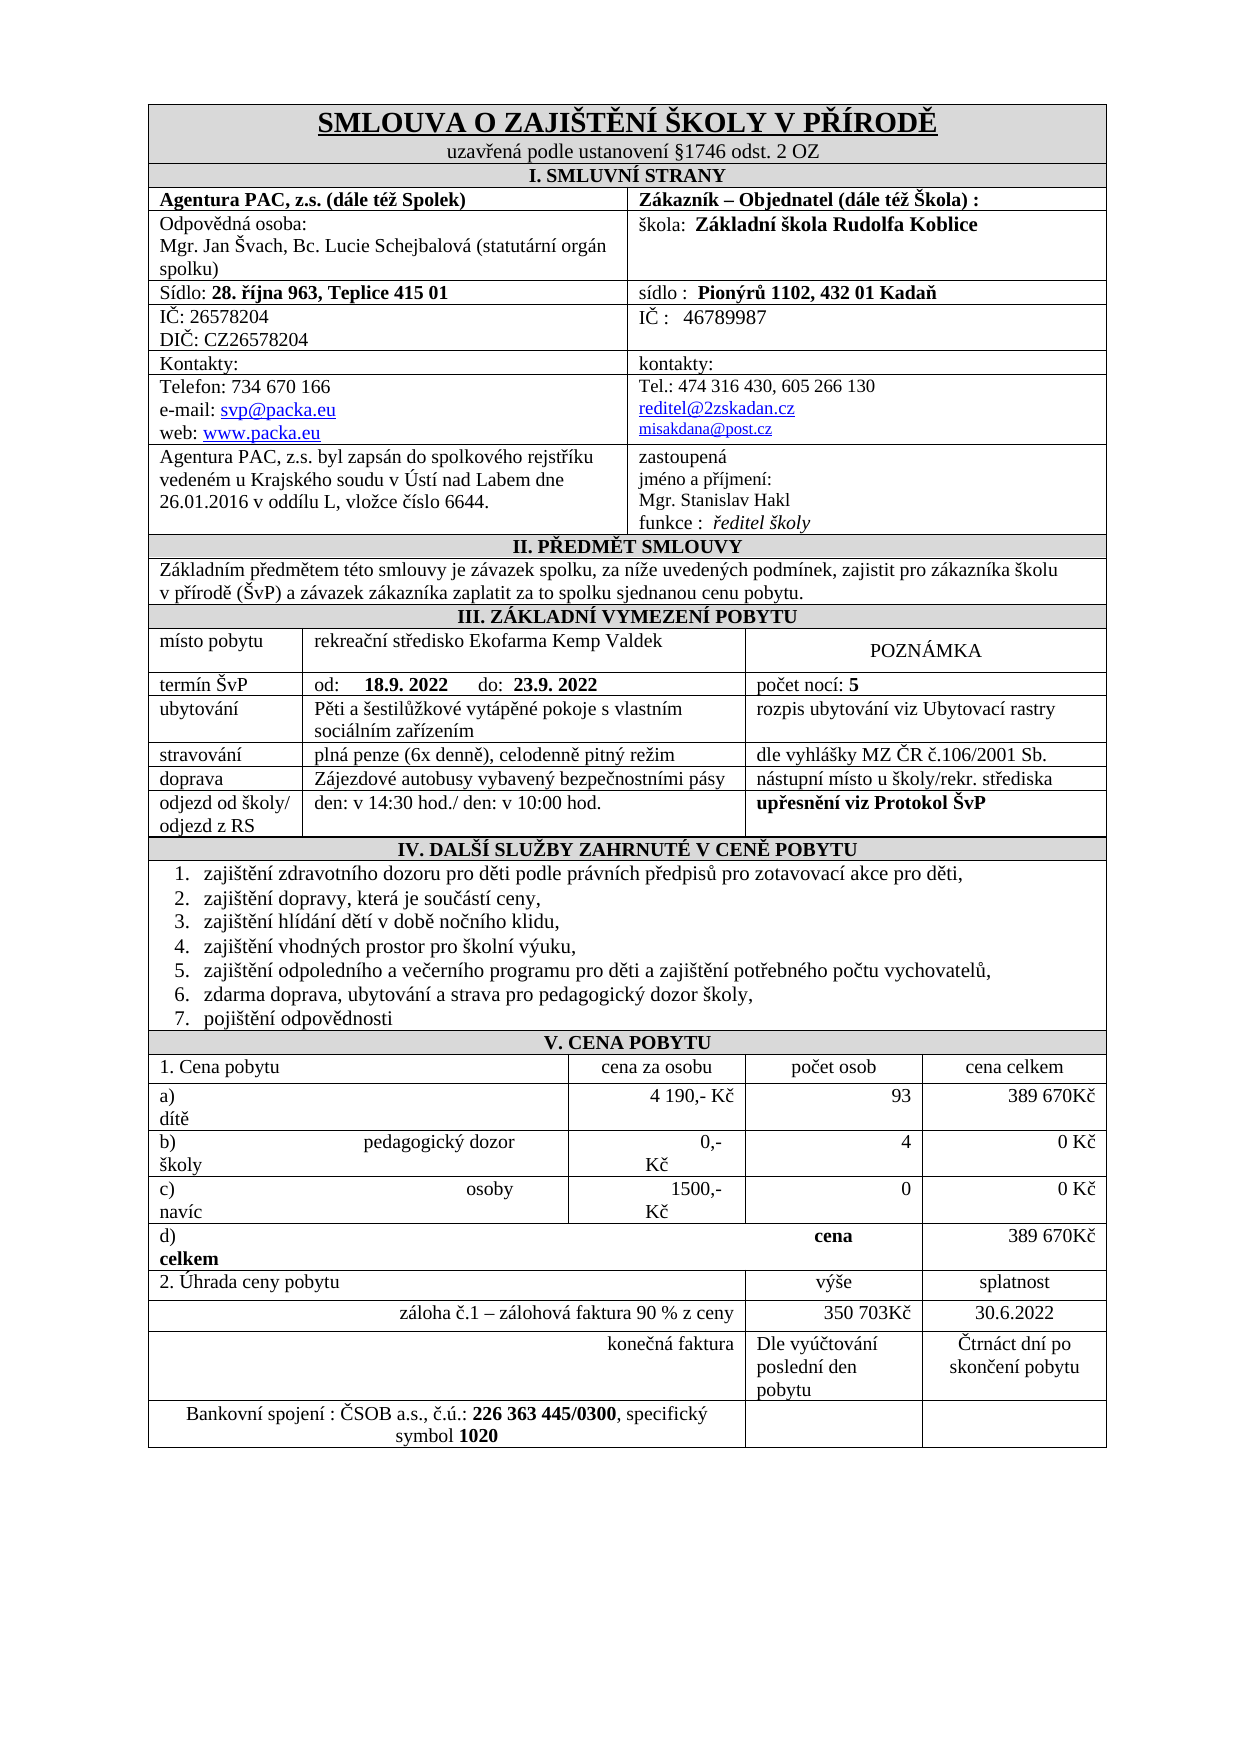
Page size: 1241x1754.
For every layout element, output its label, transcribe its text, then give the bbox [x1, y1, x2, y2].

table_cell 4 [746, 1131, 922, 1176]
table_cell Základním předmětem této smlouvy je závazek spolku, za níže uvedených podmínek, zajistit pro zákazníka školu v přírodě (ŠvP) a závazek zákazníka zaplatit za to spolku sjednanou cenu pobytu. [149, 559, 1106, 604]
table_cell splatnost [923, 1271, 1106, 1300]
table_cell b) pedagogický dozor školy [149, 1131, 568, 1176]
table_cell [923, 1401, 1106, 1447]
table_cell d) cena celkem [149, 1224, 922, 1269]
table_cell Odpovědná osoba: Mgr. Jan Švach, Bc. Lucie Schejbalová (statutární orgán spolku) [149, 211, 627, 280]
table_cell Čtrnáct dní po skončení pobytu [923, 1332, 1106, 1400]
table_cell od: 18.9. 2022 do: 23.9. 2022 [303, 673, 745, 695]
table_cell Dle vyúčtování poslední den pobytu [746, 1332, 922, 1400]
table_cell nástupní místo u školy/rekr. střediska [746, 767, 1106, 790]
table_header SMLOUVA O ZAJIŠTĚNÍ ŠKOLY V PŘÍRODĚ uzavřená podle ustanovení §1746 odst. 2 OZ [149, 105, 1106, 163]
table_cell Zájezdové autobusy vybavený bezpečnostními pásy [303, 767, 745, 790]
table_cell c) osoby navíc [149, 1177, 568, 1223]
table_cell IČ : 46789987 [628, 305, 1106, 350]
table_cell místo pobytu [149, 629, 302, 672]
table_cell termín ŠvP [149, 673, 302, 695]
table_cell kontakty: [628, 351, 1106, 374]
table_cell konečná faktura [149, 1332, 745, 1400]
table_cell 1500,- Kč [569, 1177, 745, 1223]
table_cell 1. Cena pobytu [149, 1055, 568, 1083]
table_cell cena celkem [923, 1055, 1106, 1083]
table_cell 30.6.2022 [923, 1301, 1106, 1331]
table_cell Zákazník – Objednatel (dále též Škola) : [628, 188, 1106, 210]
table_cell dle vyhlášky MZ ČR č.106/2001 Sb. [746, 743, 1106, 766]
table_cell Bankovní spojení : ČSOB a.s., č.ú.: 226 363 445/0300, specifický symbol 1020 [149, 1401, 745, 1447]
table_cell III. ZÁKLADNÍ VYMEZENÍ POBYTU [149, 605, 1106, 628]
table_cell upřesnění viz Protokol ŠvP [746, 791, 1106, 836]
table_cell odjezd od školy/ odjezd z RS [149, 791, 302, 836]
table_cell rozpis ubytování viz Ubytovací rastry [746, 696, 1106, 742]
table_cell Pěti a šestilůžkové vytápěné pokoje s vlastním sociálním zařízením [303, 696, 745, 742]
table_cell [746, 1401, 922, 1447]
table_cell I. SMLUVNÍ STRANY [149, 164, 1106, 187]
table_cell sídlo : Pionýrů 1102, 432 01 Kadaň [628, 281, 1106, 304]
table_cell 350 703Kč [746, 1301, 922, 1331]
table_cell Kontakty: [149, 351, 627, 374]
table_cell Telefon: 734 670 166 e-mail: svp@packa.eu web: www.packa.eu [149, 375, 627, 444]
table_cell 0 Kč [923, 1131, 1106, 1176]
table_cell cena za osobu [569, 1055, 745, 1083]
table_cell 93 [746, 1084, 922, 1129]
table_cell Agentura PAC, z.s. byl zapsán do spolkového rejstříku vedeném u Krajského soudu v Ústí nad Labem dne 26.01.2016 v oddílu L, vložce číslo 6644. [149, 445, 627, 533]
table_cell 2. Úhrada ceny pobytu [149, 1271, 745, 1300]
table_cell II. PŘEDMĚT SMLOUVY [149, 535, 1106, 557]
table_cell zastoupená jméno a příjmení: Mgr. Stanislav Hakl funkce : ředitel školy [628, 445, 1106, 533]
table_cell 0 Kč [923, 1177, 1106, 1223]
table_cell Tel.: 474 316 430, 605 266 130 reditel@2zskadan.cz misakdana@post.cz [628, 375, 1106, 444]
table_cell 4 190,- Kč [569, 1084, 745, 1129]
table_cell rekreační středisko Ekofarma Kemp Valdek [303, 629, 745, 672]
table_cell doprava [149, 767, 302, 790]
table_cell a) dítě [149, 1084, 568, 1129]
table_cell 389 670Kč [923, 1084, 1106, 1129]
table_cell výše [746, 1271, 922, 1300]
table_cell V. CENA POBYTU [149, 1031, 1106, 1054]
table_cell POZNÁMKA [746, 629, 1106, 672]
table_cell IČ: 26578204 DIČ: CZ26578204 [149, 305, 627, 350]
table_cell záloha č.1 – zálohová faktura 90 % z ceny [149, 1301, 745, 1331]
table_cell 389 670Kč [923, 1224, 1106, 1269]
table_cell Sídlo: 28. října 963, Teplice 415 01 [149, 281, 627, 304]
table_cell Agentura PAC, z.s. (dále též Spolek) [149, 188, 627, 210]
table_cell ubytování [149, 696, 302, 742]
table_cell IV. DALŠÍ SLUŽBY ZAHRNUTÉ V CENĚ POBYTU [149, 838, 1106, 860]
table_cell počet osob [746, 1055, 922, 1083]
table_cell den: v 14:30 hod./ den: v 10:00 hod. [303, 791, 745, 836]
table_cell stravování [149, 743, 302, 766]
table_cell zajištění zdravotního dozoru pro děti podle právních předpisů pro zotavovací akce pro děti, zajištění dopravy, která je součástí ceny, zajištění hlídání dětí v době nočního klidu, zajištění vhodných prostor pro školní výuku, zajištění odpoledního a večerního programu pro děti a zajištění potřebného počtu vychovatelů, zdarma doprava, ubytování a strava pro pedagogický dozor školy, pojištění odpovědnosti [149, 861, 1106, 1030]
table_cell plná penze (6x denně), celodenně pitný režim [303, 743, 745, 766]
table_cell škola: Základní škola Rudolfa Koblice [628, 211, 1106, 280]
table_cell počet nocí: 5 [746, 673, 1106, 695]
table_cell 0,- Kč [569, 1131, 745, 1176]
table_cell 0 [746, 1177, 922, 1223]
